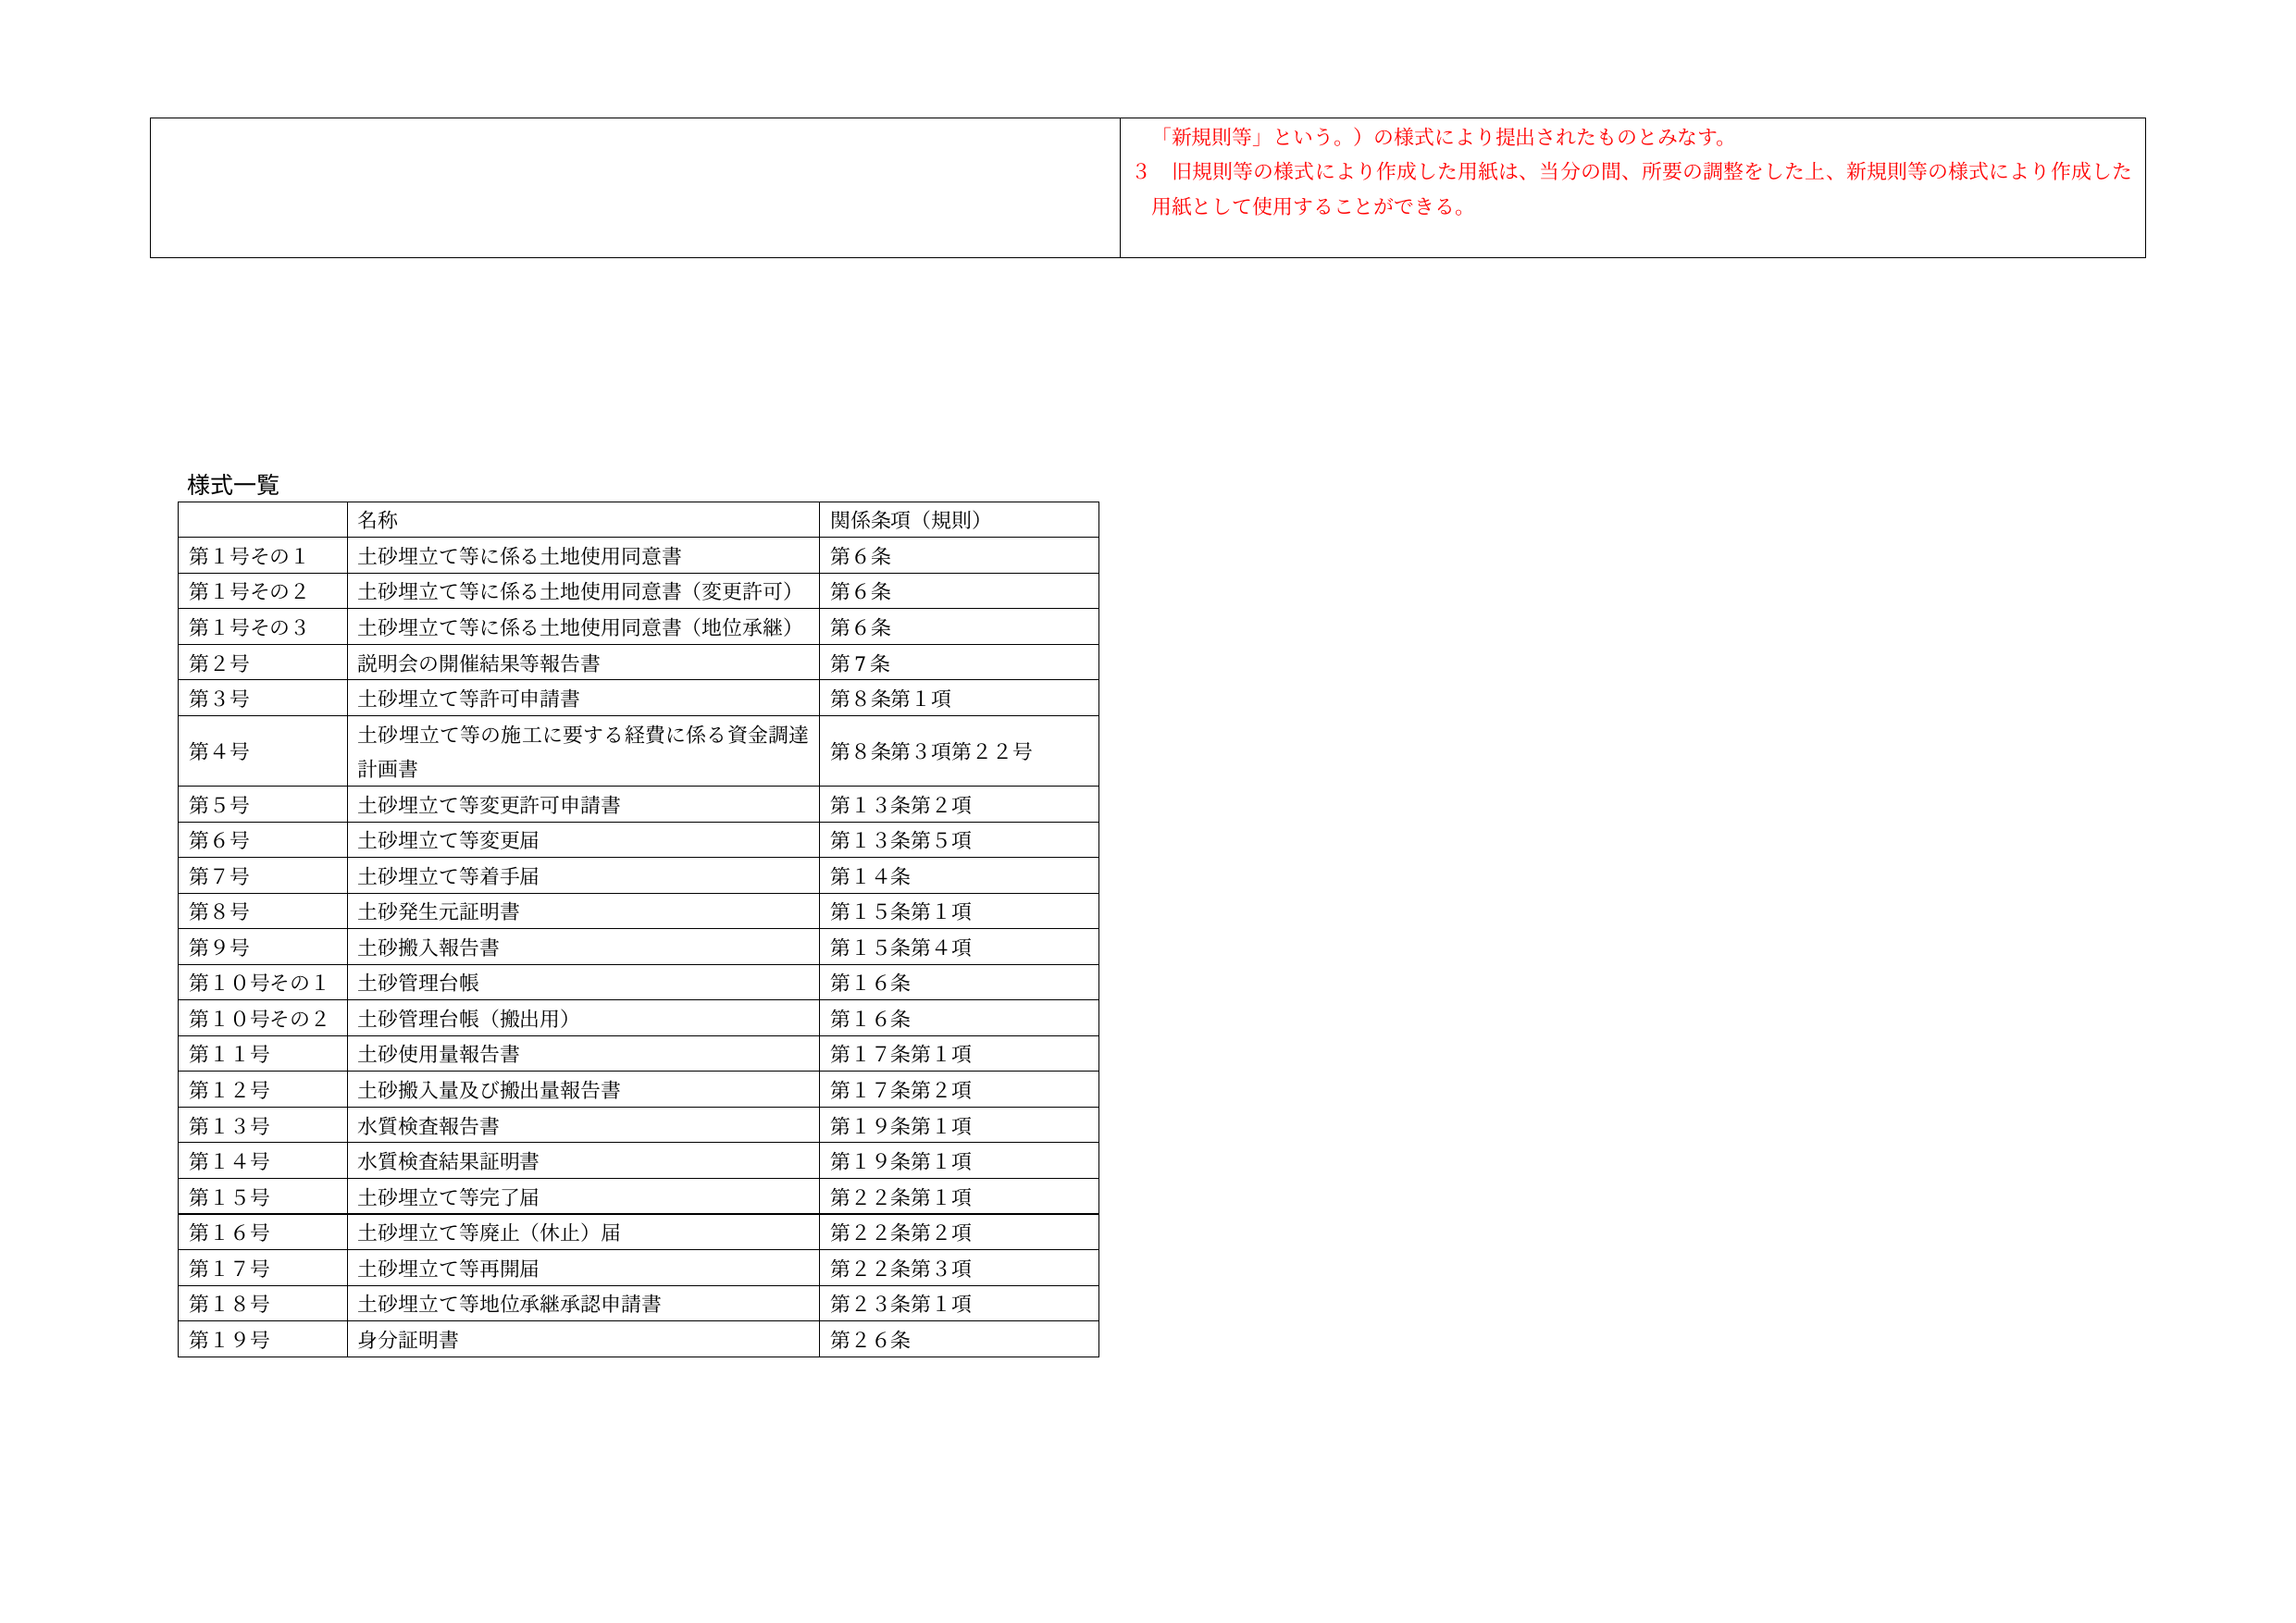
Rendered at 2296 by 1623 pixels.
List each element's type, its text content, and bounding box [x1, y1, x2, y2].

table_cell 第１８号 [179, 1286, 347, 1320]
table_cell 第４号 [179, 716, 347, 786]
table_cell 第２２条第１項 [820, 1179, 1098, 1213]
table_cell 説明会の開催結果等報告書 [348, 645, 819, 679]
table_cell 第１９条第１項 [820, 1108, 1098, 1142]
table_cell 第５号 [179, 787, 347, 821]
table_cell 土砂埋立て等に係る土地使用同意書（地位承継） [348, 609, 819, 644]
table_cell 土砂管理台帳 [348, 965, 819, 999]
text 様式一覧 [164, 466, 1113, 502]
table_cell 第１６条 [820, 1000, 1098, 1035]
table_cell 第８条第１項 [820, 680, 1098, 715]
table_header 名称 [348, 502, 819, 537]
table_cell 水質検査報告書 [348, 1108, 819, 1142]
table_cell 第９号 [179, 929, 347, 964]
table_header 関係条項（規則） [820, 502, 1098, 537]
table_cell 第１７条第２項 [820, 1072, 1098, 1107]
table_cell 第８条第３項第２２号 [820, 716, 1098, 786]
table_cell 第１９条第１項 [820, 1143, 1098, 1178]
table_cell 土砂埋立て等変更許可申請書 [348, 787, 819, 821]
table_cell 土砂埋立て等変更届 [348, 823, 819, 857]
table_cell 土砂搬入量及び搬出量報告書 [348, 1072, 819, 1107]
table_cell 第６条 [820, 538, 1098, 573]
table_cell 第２３条第１項 [820, 1286, 1098, 1320]
table_cell 土砂使用量報告書 [348, 1036, 819, 1071]
table_cell 土砂埋立て等に係る土地使用同意書 [348, 538, 819, 573]
table_cell 第7条 [820, 645, 1098, 679]
table_header [179, 502, 347, 537]
table_cell 第１６条 [820, 965, 1098, 999]
table_cell 第１５条第４項 [820, 929, 1098, 964]
table_cell 第１号その３ [179, 609, 347, 644]
table_cell 第７号 [179, 858, 347, 892]
table_cell 第２２条第３項 [820, 1250, 1098, 1284]
table_cell 第８号 [179, 894, 347, 928]
table_cell 第１３条第５項 [820, 823, 1098, 857]
table_cell 土砂埋立て等許可申請書 [348, 680, 819, 715]
table_cell 第１９号 [179, 1321, 347, 1357]
table_cell 土砂埋立て等完了届 [348, 1179, 819, 1213]
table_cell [151, 118, 1120, 257]
table_cell 第６条 [820, 574, 1098, 608]
table_cell 第６号 [179, 823, 347, 857]
table_cell 土砂発生元証明書 [348, 894, 819, 928]
table_cell 第６条 [820, 609, 1098, 644]
table_cell 第１６号 [179, 1215, 347, 1249]
table_cell 第１１号 [179, 1036, 347, 1071]
table_cell 第１号その２ [179, 574, 347, 608]
table_cell 土砂埋立て等の施工に要する経費に係る資金調達計画書 [348, 716, 819, 786]
table_cell 第１４条 [820, 858, 1098, 892]
table_cell 第２号 [179, 645, 347, 679]
table_cell 第１５号 [179, 1179, 347, 1213]
table_cell 土砂埋立て等着手届 [348, 858, 819, 892]
table_cell 土砂管理台帳（搬出用） [348, 1000, 819, 1035]
table_cell 第１号その１ [179, 538, 347, 573]
table_cell 第１７号 [179, 1250, 347, 1284]
table_cell 第２６条 [820, 1321, 1098, 1357]
table_cell 第１４号 [179, 1143, 347, 1178]
table_cell 第１２号 [179, 1072, 347, 1107]
table_cell 水質検査結果証明書 [348, 1143, 819, 1178]
table_cell 土砂埋立て等地位承継承認申請書 [348, 1286, 819, 1320]
table_cell 第１５条第１項 [820, 894, 1098, 928]
table_cell 第１３号 [179, 1108, 347, 1142]
table_cell 第１０号その２ [179, 1000, 347, 1035]
table_cell 第２２条第２項 [820, 1215, 1098, 1249]
table_cell 第３号 [179, 680, 347, 715]
table_cell 土砂埋立て等に係る土地使用同意書（変更許可） [348, 574, 819, 608]
table_cell 第１３条第２項 [820, 787, 1098, 821]
table_cell 第１０号その１ [179, 965, 347, 999]
table_cell 土砂搬入報告書 [348, 929, 819, 964]
table_cell 土砂埋立て等再開届 [348, 1250, 819, 1284]
table_cell 土砂埋立て等廃止（休止）届 [348, 1215, 819, 1249]
table_cell 身分証明書 [348, 1321, 819, 1357]
table_cell 第１７条第１項 [820, 1036, 1098, 1071]
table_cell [1121, 118, 2145, 257]
